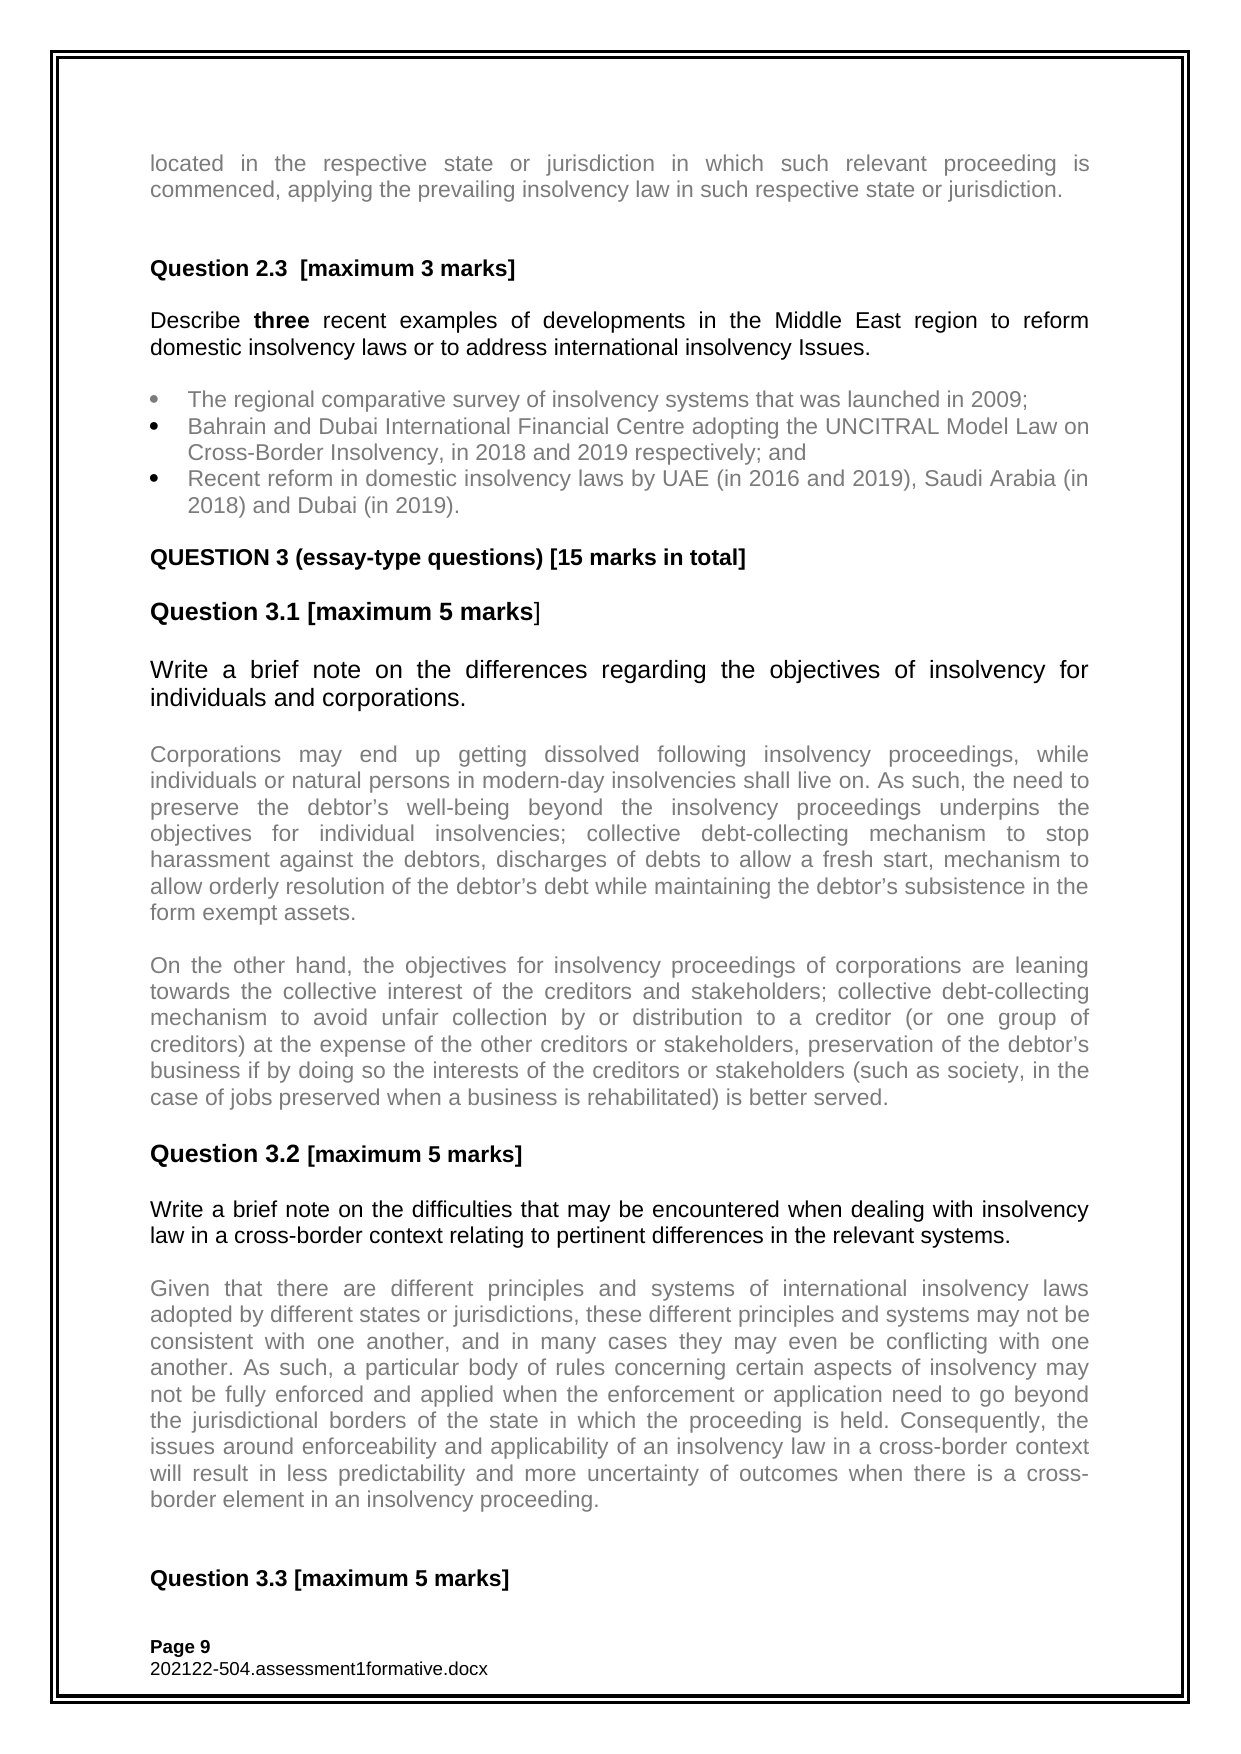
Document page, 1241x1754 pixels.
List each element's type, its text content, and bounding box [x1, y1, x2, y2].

list Bahrain and Dubai International Financial Centre adopting the UNCITRAL Model Law on Cross-Border Insolvency, in 2018 and 2019 respectively; and [150, 413, 1090, 465]
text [150, 150, 1090, 203]
text Question 3.3 [maximum 5 marks] [294, 1565, 1090, 1591]
text Write a brief note on the difficulties that may be encountered when dealing with insolvency law in a cross-border context relating to pertinent differences in the relevant systems. [150, 1196, 1090, 1249]
list The regional comparative survey of insolvency systems that was launched in 2009; [150, 386, 1090, 413]
text QUESTION 3 (essay-type questions) [15 marks in total] [150, 544, 1090, 571]
text Question 3.2 [maximum 5 marks] [150, 1138, 1090, 1167]
text Given that there are different principles and systems of international insolvency laws adopted by different states or jurisdictions, these different principles and systems may not be consistent with one another, and in many cases they may even be conflicting with one another. As such, a particular body of rules concerning certain aspects of insolvency may not be fully enforced and applied when the enforcement or application need to go beyond the jurisdictional borders of the state in which the proceeding is held. Consequently, the issues around enforceability and applicability of an insolvency law in a cross-border context will result in less predictability and more uncertainty of outcomes when there is a cross-border element in an insolvency proceeding. [150, 1275, 1090, 1512]
text Describe three recent examples of developments in the Middle East region to reform domestic insolvency laws or to address international insolvency Issues. [150, 307, 1090, 360]
text Question 3.1 [maximum 5 marks] [150, 597, 1090, 626]
text On the other hand, the objectives for insolvency proceedings of corporations are leaning towards the collective interest of the creditors and stakeholders; collective debt-collecting mechanism to avoid unfair collection by or distribution to a creditor (or one group of creditors) at the expense of the other creditors or stakeholders, preservation of the debtor’s business if by doing so the interests of the creditors or stakeholders (such as society, in the case of jobs preserved when a business is rehabilitated) is better served. [150, 952, 1090, 1110]
list Recent reform in domestic insolvency laws by UAE (in 2016 and 2019), Saudi Arabia (in 2018) and Dubai (in 2019). [150, 465, 1090, 518]
text Question 2.3 [maximum 3 marks] [150, 254, 1090, 281]
text Corporations may end up getting dissolved following insolvency proceedings, while individuals or natural persons in modern-day insolvencies shall live on. As such, the need to preserve the debtor’s well-being beyond the insolvency proceedings underpins the objectives for individual insolvencies; collective debt-collecting mechanism to stop harassment against the debtors, discharges of debts to allow a fresh start, mechanism to allow orderly resolution of the debtor’s debt while maintaining the debtor’s subsistence in the form exempt assets. [150, 741, 1090, 925]
text Write a brief note on the differences regarding the objectives of insolvency for individuals and corporations. [150, 654, 1090, 712]
